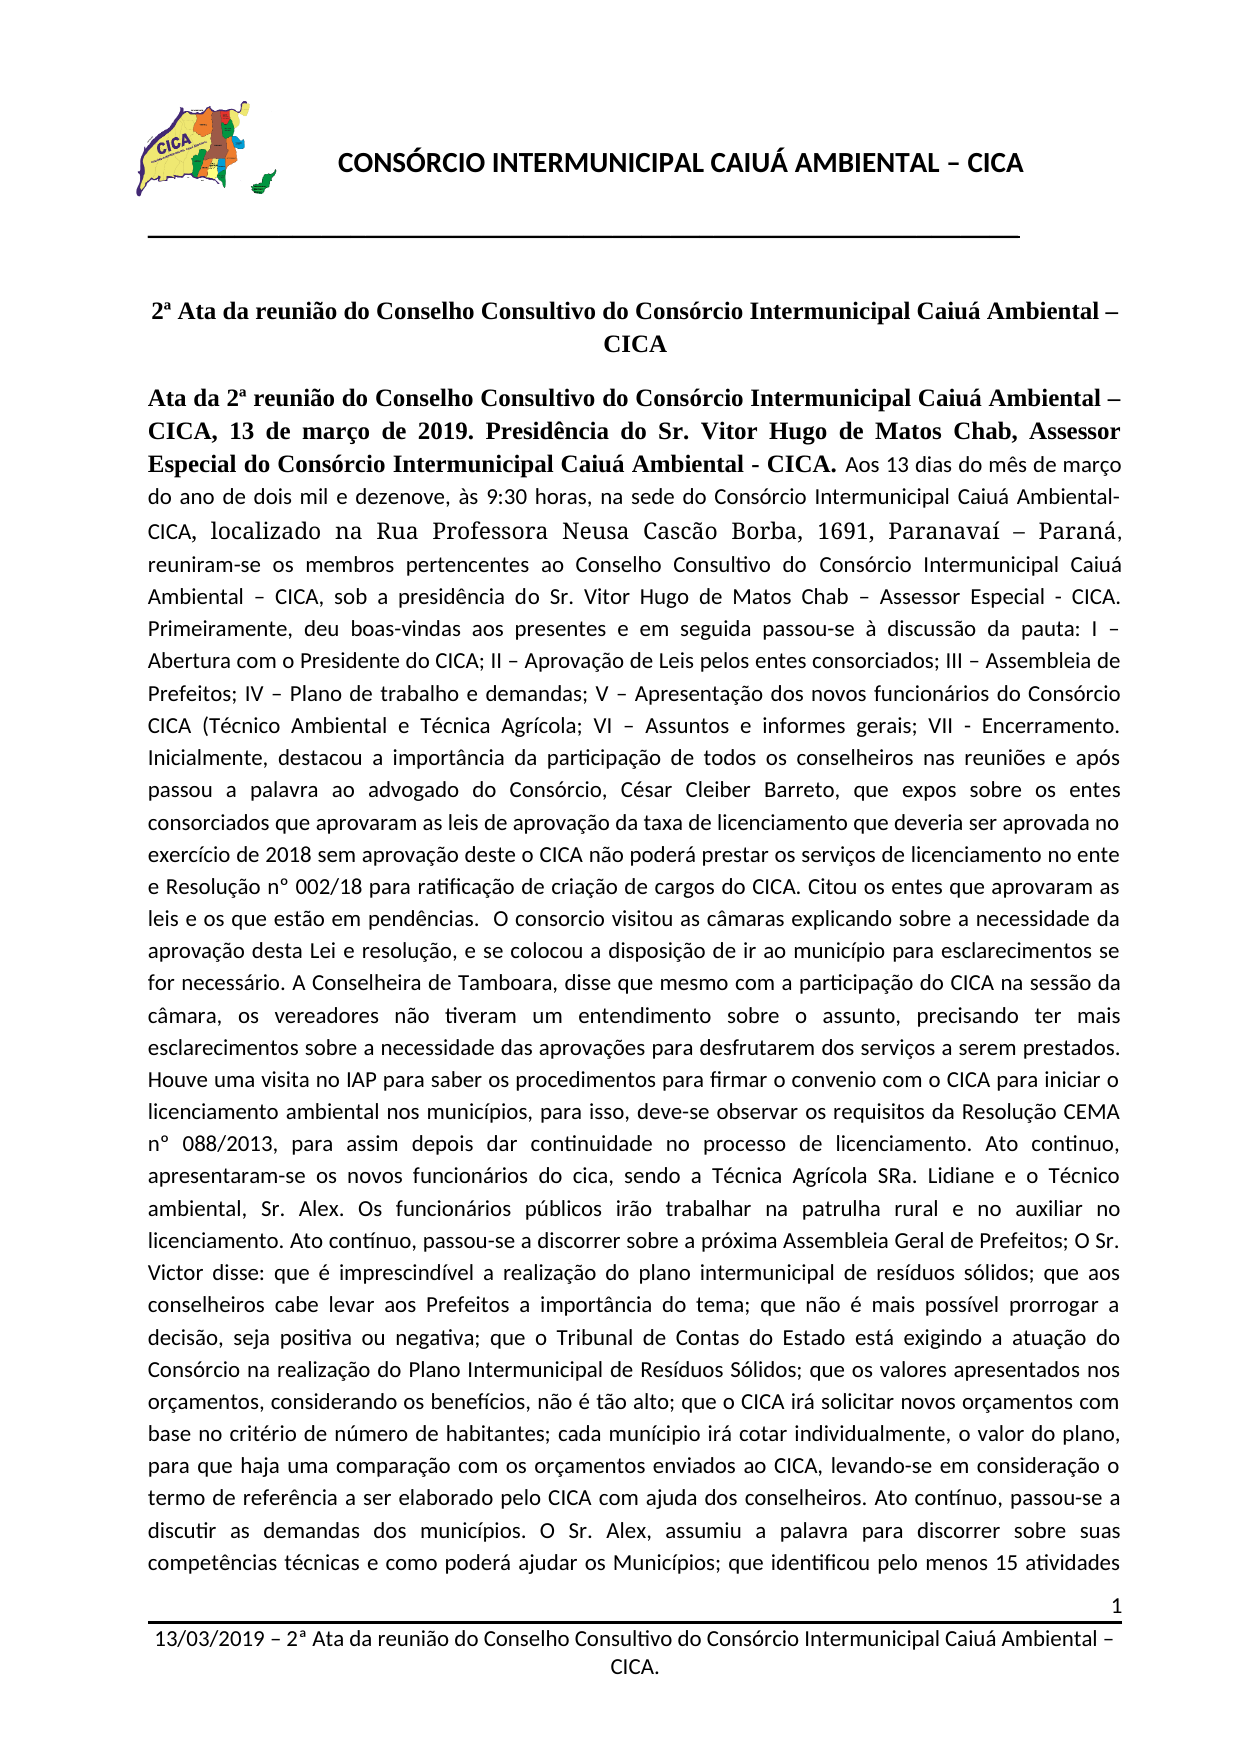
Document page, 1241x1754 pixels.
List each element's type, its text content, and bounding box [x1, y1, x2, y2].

text 2ª Ata da reunião do Conselho Consultivo do Consórcio Intermunicipal Caiuá Ambiental – CICA [148, 296, 1122, 358]
picture [136, 101, 283, 200]
